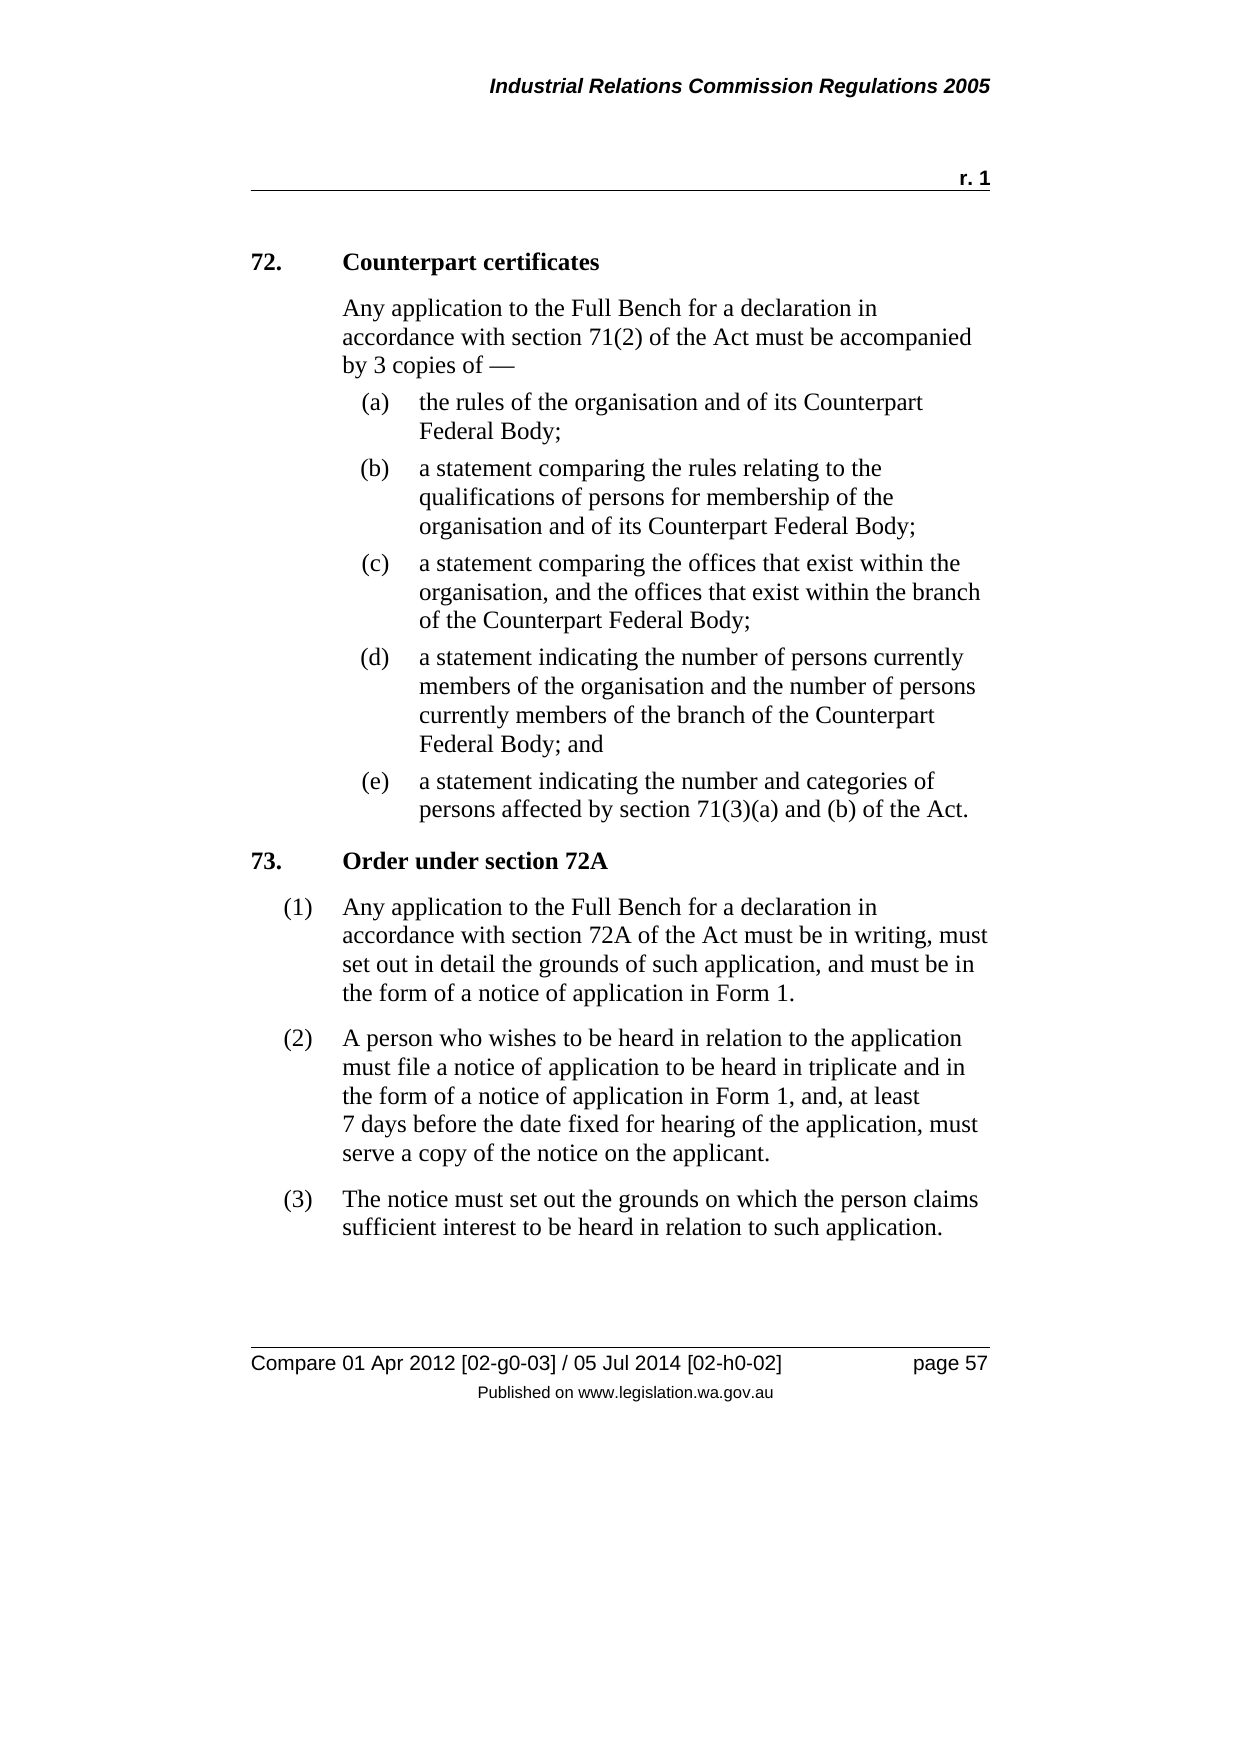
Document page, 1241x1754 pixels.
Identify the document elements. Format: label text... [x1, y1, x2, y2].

text (c) a statement comparing the offices that exist within the organisation, and the offices that exist within the branch of the Counterpart Federal Body; [251, 548, 990, 634]
text (a) the rules of the organisation and of its Counterpart Federal Body; [251, 387, 990, 445]
text (e) a statement indicating the number and categories of persons affected by section 71(3)(a) and (b) of the Act. [251, 766, 990, 823]
text Any application to the Full Bench for a declaration in accordance with section 71(2) of the Act must be accompanied by 3 copies of — [251, 293, 990, 379]
subtitle 73. Order under section 72A [251, 846, 990, 875]
text (d) a statement indicating the number of persons currently members of the organisation and the number of persons currently members of the branch of the Counterpart Federal Body; and [251, 642, 990, 757]
text (3) The notice must set out the grounds on which the person claims sufficient interest to be heard in relation to such application. [251, 1184, 990, 1241]
text (2) A person who wishes to be heard in relation to the application must file a notice of application to be heard in triplicate and in the form of a notice of application in Form 1, and, at least 7 days before the date fixed for hearing of the application, must serve a copy of the notice on the applicant. [251, 1023, 990, 1167]
text (1) Any application to the Full Bench for a declaration in accordance with section 72A of the Act must be in writing, must set out in detail the grounds of such application, and must be in the form of a notice of application in Form 1. [251, 892, 990, 1007]
text (b) a statement comparing the rules relating to the qualifications of persons for membership of the organisation and of its Counterpart Federal Body; [251, 453, 990, 539]
subtitle 72. Counterpart certificates [251, 247, 990, 276]
